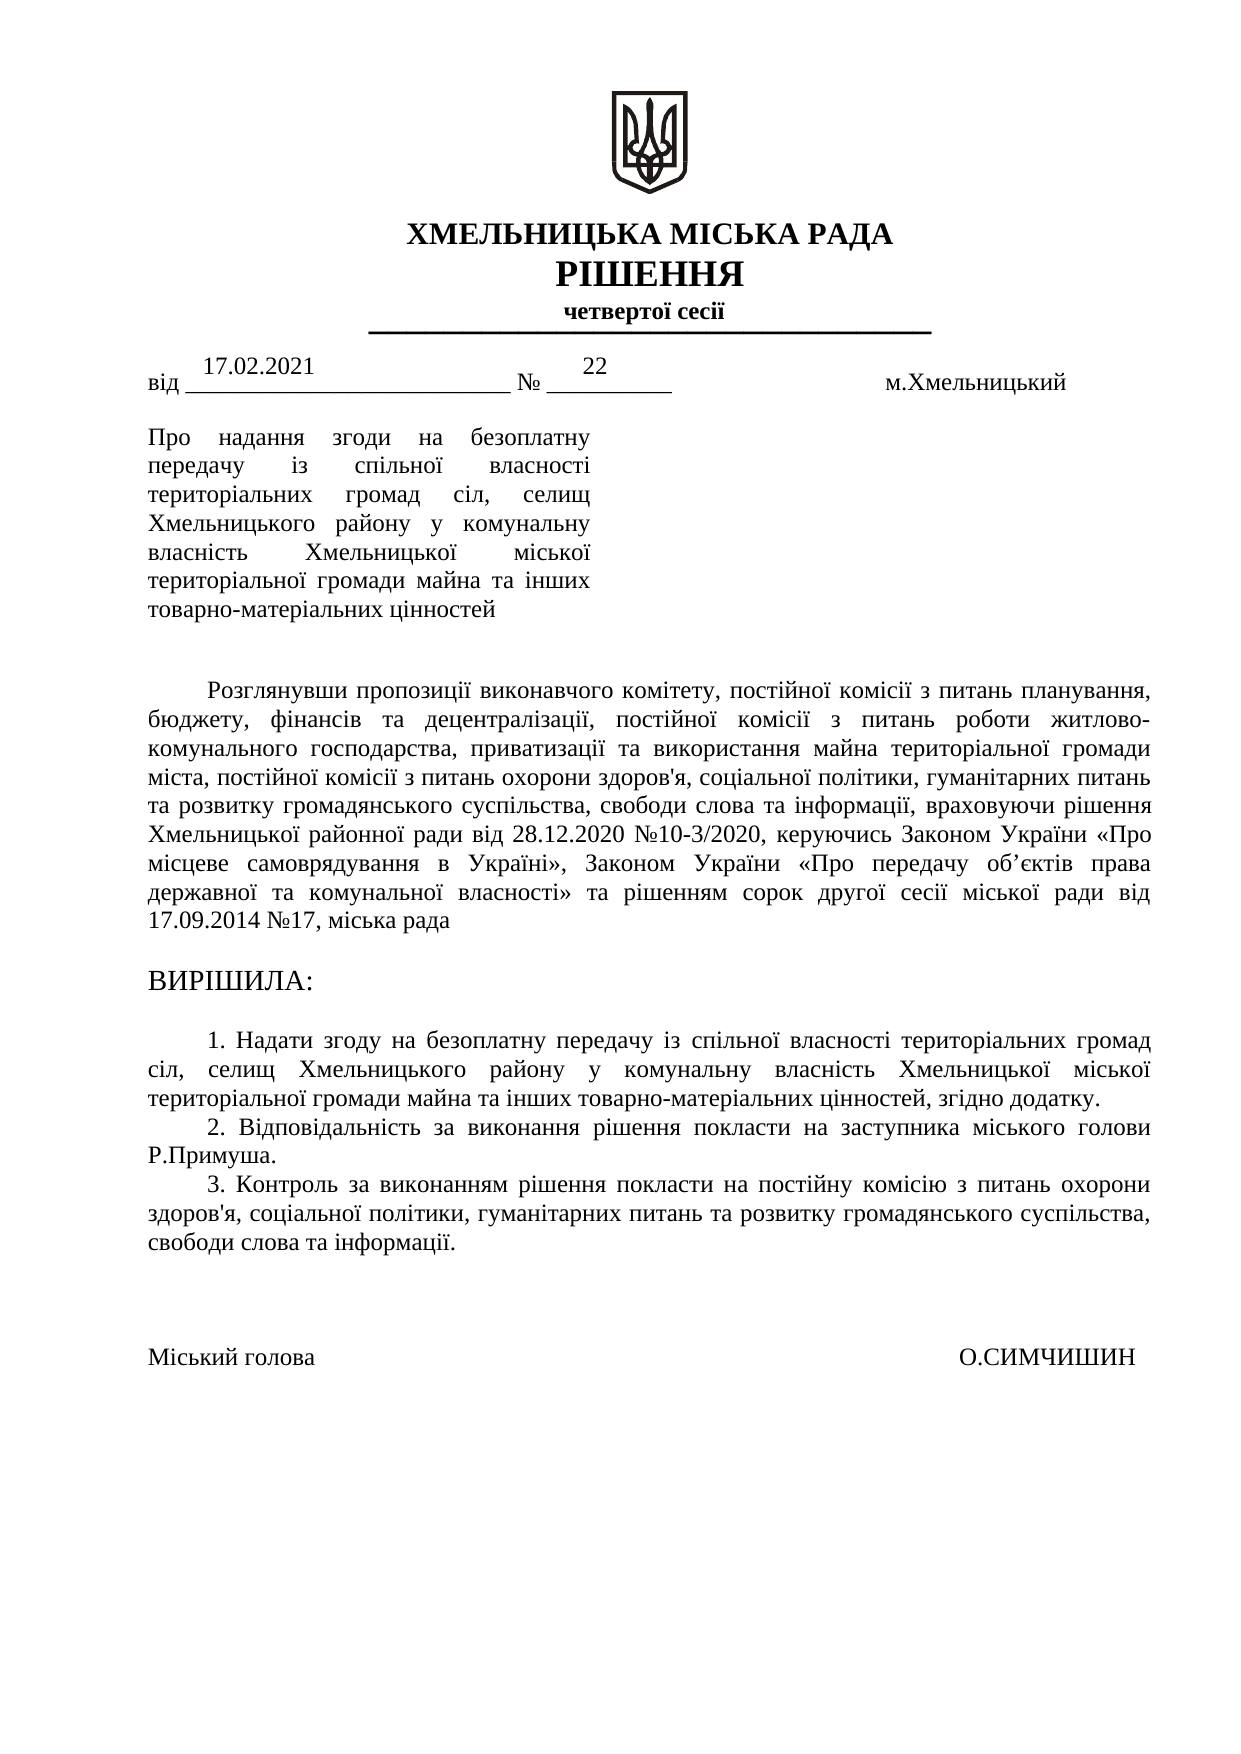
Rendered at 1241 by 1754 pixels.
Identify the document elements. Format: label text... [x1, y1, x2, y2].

text ХМЕЛЬНИЦЬКА МІСЬКА РАДА [148, 216, 1152, 252]
text РІШЕННЯ [148, 252, 1152, 295]
list Міський голова О.СИМЧИШИН [148, 1342, 1152, 1370]
text Розглянувши пропозиції виконавчого комітету, постійної комісії з питань планування, бюджету, фінансів та децентралізації, постійної комісії з питань роботи житлово-комунального господарства, приватизації та використання майна територіальної громади міста, постійної комісії з питань охорони здоров'я, соціальної політики, гуманітарних питань та розвитку громадянського суспільства, свободи слова та інформації, враховуючи рішення Хмельницької районної ради від 28.12.2020 №10-3/2020, керуючись Законом України «Про місцеве самоврядування в Україні», Законом України «Про передачу об’єктів права державної та комунальної власності» та рішенням сорок другої сесії міської ради від 17.09.2014 №17, міська рада [148, 676, 1152, 934]
text ВИРІШИЛА: [148, 963, 1152, 997]
text 1. Надати згоду на безоплатну передачу із спільної власності територіальних громад сіл, селищ Хмельницького району у комунальну власність Хмельницької міської територіальної громади майна та інших товарно-матеріальних цінностей, згідно додатку. [148, 1025, 1152, 1112]
text 2. Відповідальність за виконання рішення покласти на заступника міського голови Р.Примуша. [148, 1112, 1152, 1169]
text Про надання згоди на безоплатну передачу із спільної власності територіальних громад сіл, селищ Хмельницького району у комунальну власність Хмельницької міської територіальної громади майна та інших товарно-матеріальних цінностей [148, 422, 591, 623]
text від __________________________ № __________ м.Хмельницький [148, 367, 1152, 395]
text 3. Контроль за виконанням рішення покласти на постійну комісію з питань охорони здоров'я, соціальної політики, гуманітарних питань та розвитку громадянського суспільства, свободи слова та інформації. [148, 1169, 1152, 1255]
text ______________________________ [148, 295, 1152, 338]
